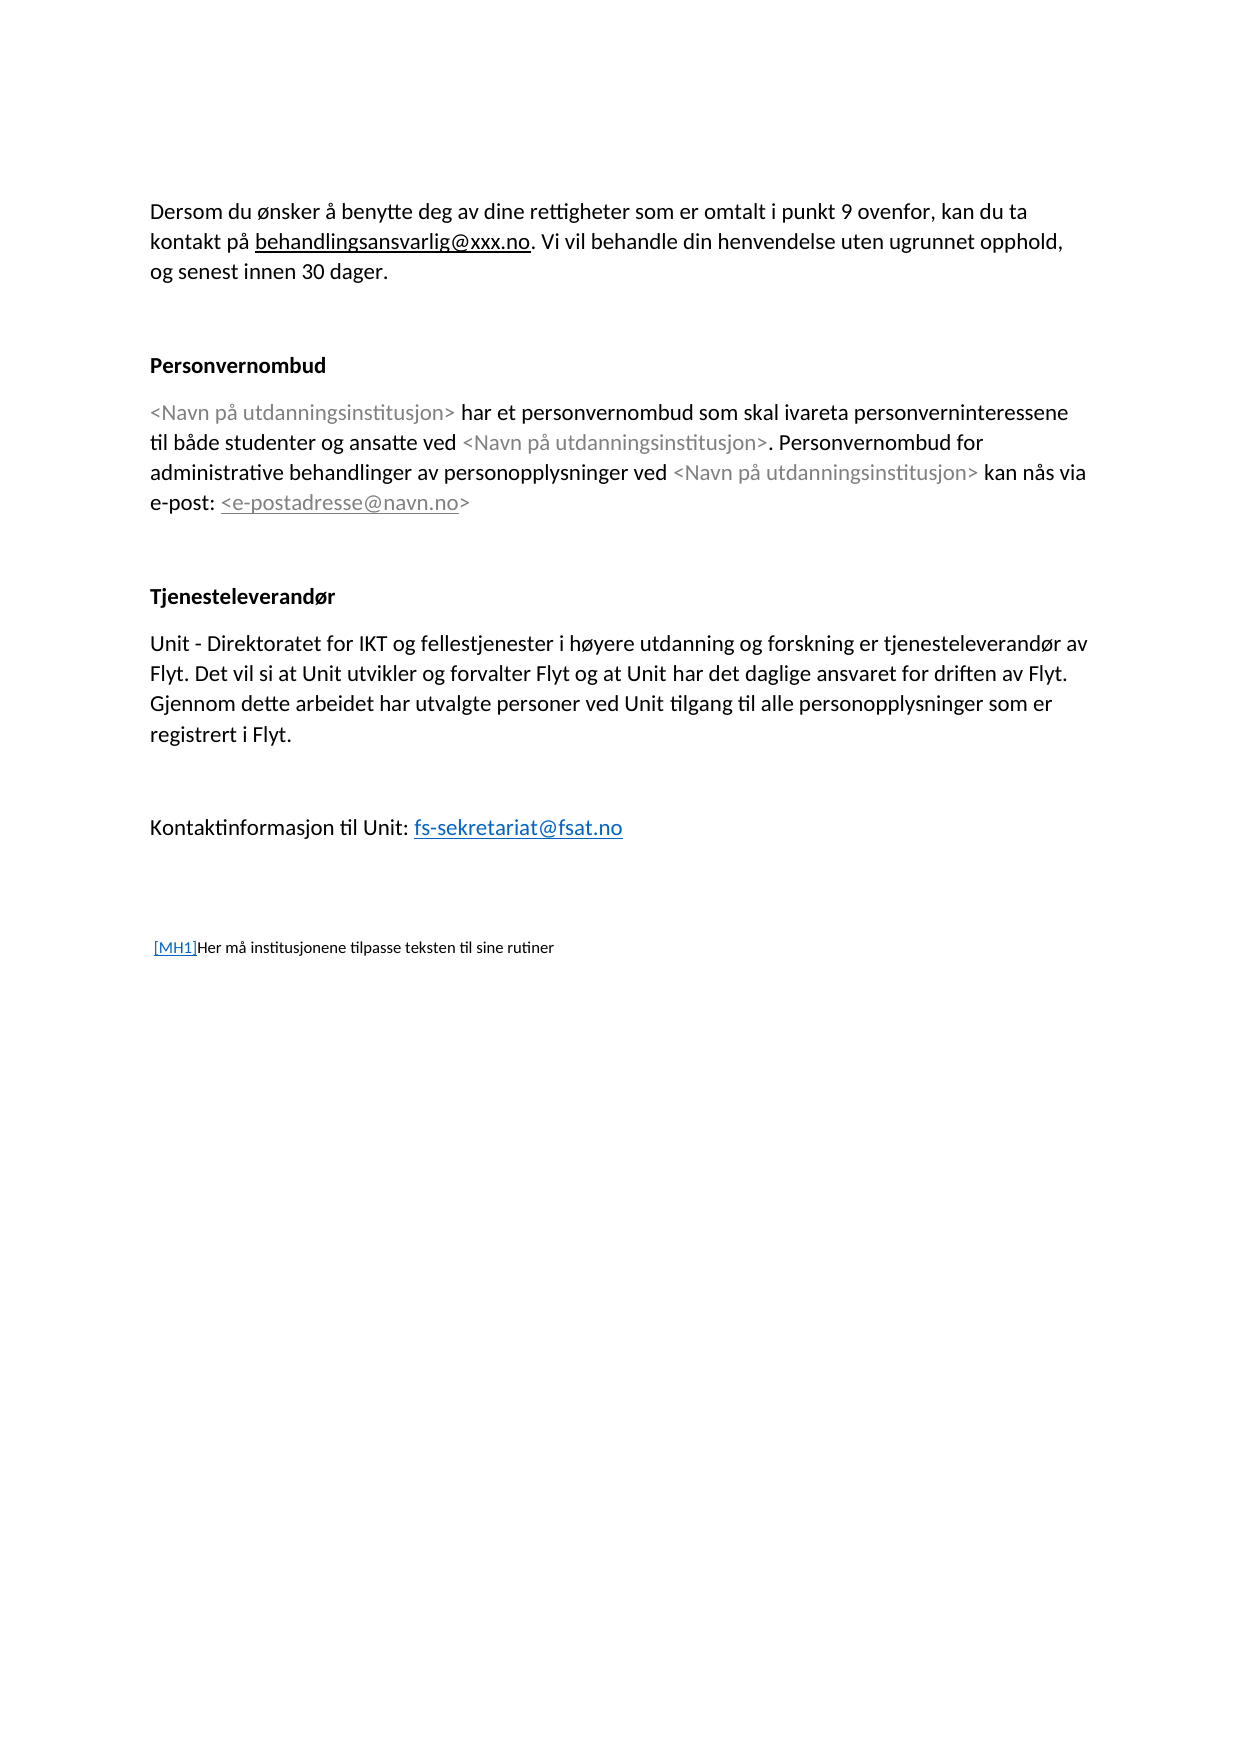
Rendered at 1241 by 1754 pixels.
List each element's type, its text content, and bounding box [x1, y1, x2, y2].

text Tjenesteleverandør [150, 582, 1090, 610]
text <Navn på utdanningsinstitusjon> har et personvernombud som skal ivareta personverninteressene til både studenter og ansatte ved <Navn på utdanningsinstitusjon>. Personvernombud for administrative behandlinger av personopplysninger ved <Navn på utdanningsinstitusjon> kan nås via e-post: <e-postadresse@navn.no> [150, 398, 1090, 517]
text Dersom du ønsker å benytte deg av dine rettigheter som er omtalt i punkt 9 ovenfor, kan du ta kontakt på behandlingsansvarlig@xxx.no. Vi vil behandle din henvendelse uten ugrunnet opphold, og senest innen 30 dager. [150, 197, 1090, 285]
text Kontaktinformasjon til Unit: fs-sekretariat@fsat.no [150, 813, 1090, 842]
text [MH1]Her må institusjonene tilpasse teksten til sine rutiner [150, 937, 1090, 958]
text Unit - Direktoratet for IKT og fellestjenester i høyere utdanning og forskning er tjenesteleverandør av Flyt. Det vil si at Unit utvikler og forvalter Flyt og at Unit har det daglige ansvaret for driften av Flyt. Gjennom dette arbeidet har utvalgte personer ved Unit tilgang til alle personopplysninger som er registrert i Flyt. [150, 629, 1090, 748]
text Personvernombud [150, 351, 1090, 379]
